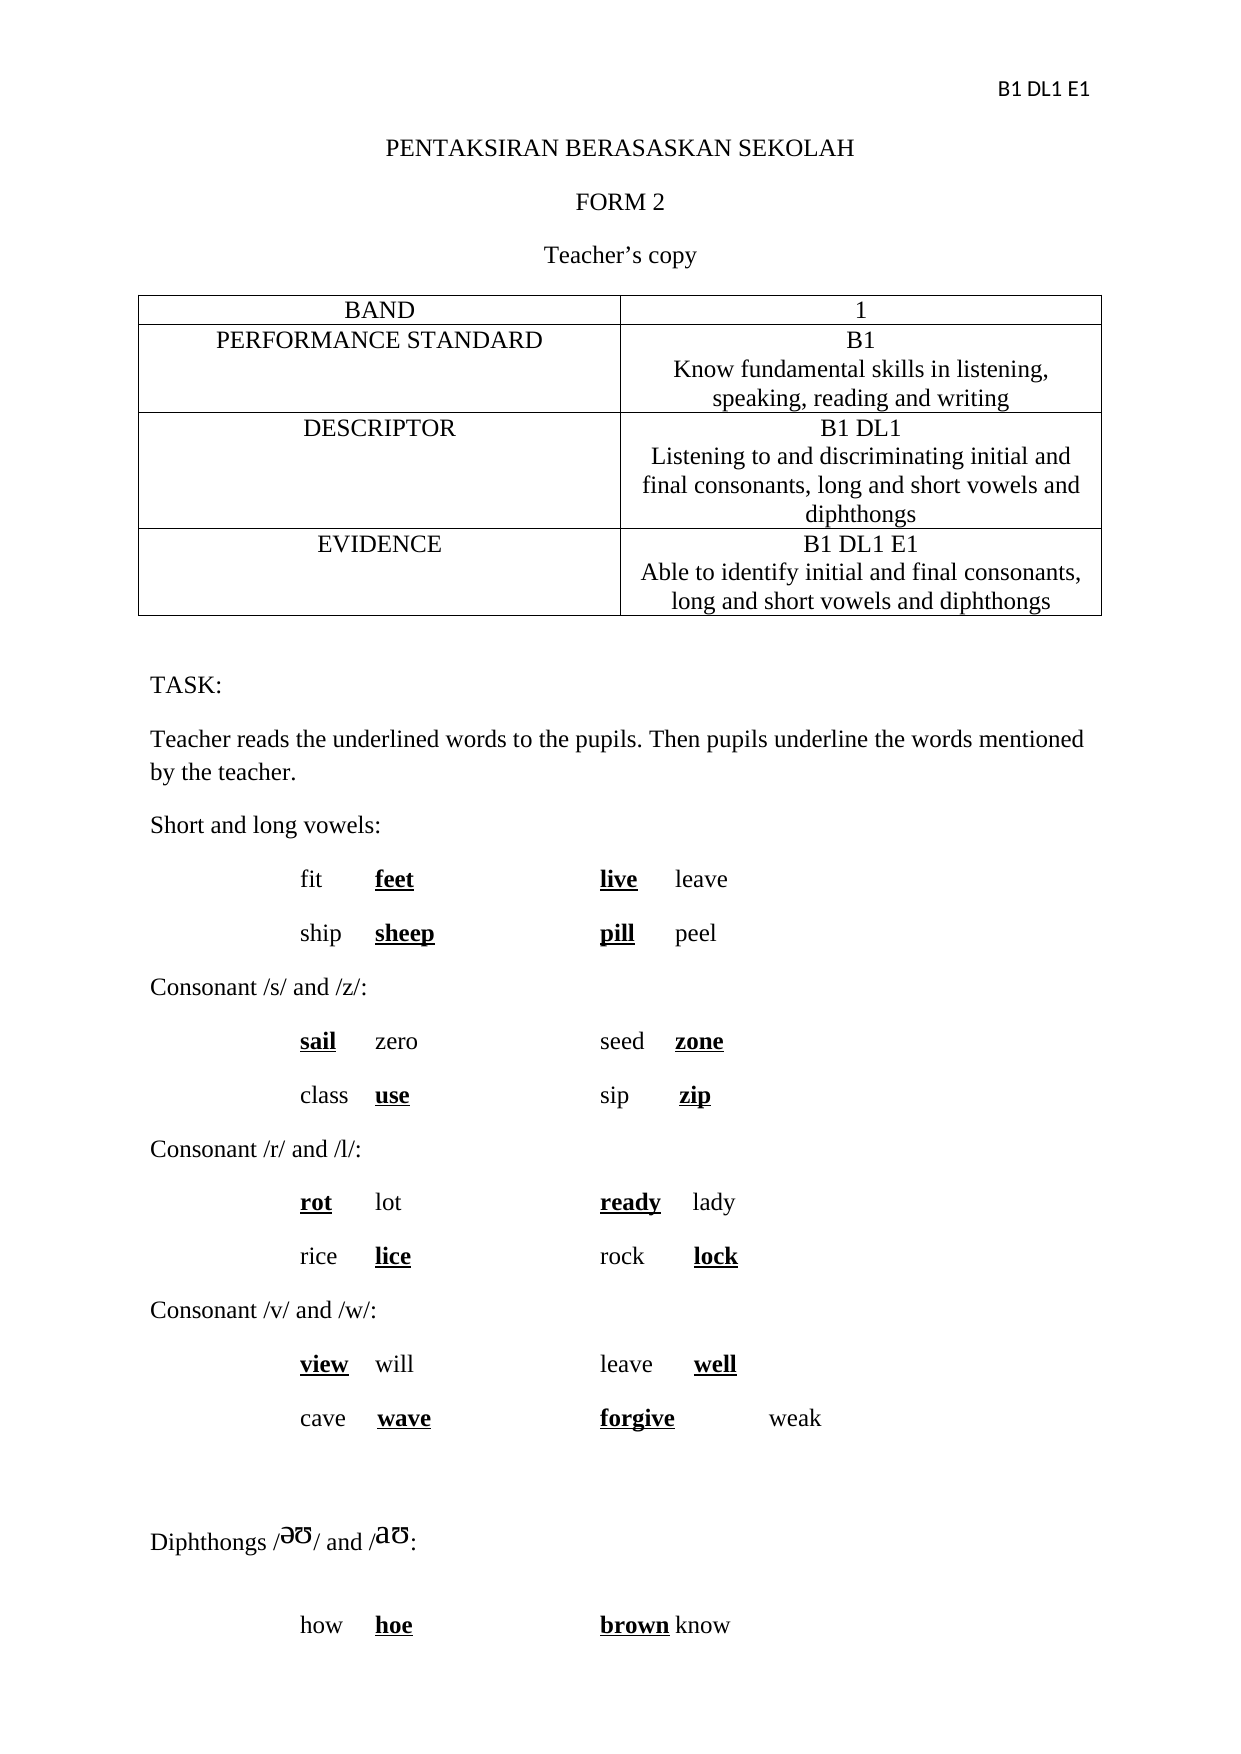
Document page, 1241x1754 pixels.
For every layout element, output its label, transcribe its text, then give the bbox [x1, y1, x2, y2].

text sail zero seed zone [150, 1026, 1090, 1055]
text TASK: [150, 670, 1090, 698]
table_cell DESCRIPTOR [139, 413, 620, 528]
table_cell B1 DL1 E1 Able to identify initial and final consonants, long and short vowels and diphthongs [621, 529, 1101, 615]
table_header 1 [621, 296, 1101, 324]
text Consonant /v/ and /w/: [150, 1295, 1090, 1324]
text ship sheep pill peel [150, 918, 1090, 947]
text cave wave forgive weak [150, 1403, 1090, 1432]
text Teacher’s copy [150, 241, 1090, 269]
text Consonant /s/ and /z/: [150, 972, 1090, 1001]
text Teacher reads the underlined words to the pupils. Then pupils underline the words mentioned by the teacher. [150, 724, 1090, 785]
table_header BAND [139, 296, 620, 324]
text Short and long vowels: [150, 811, 1090, 839]
table_cell B1 DL1 Listening to and discriminating initial and final consonants, long and short vowels and diphthongs [621, 413, 1101, 528]
text view will leave well [150, 1349, 1090, 1378]
text rice lice rock lock [150, 1241, 1090, 1270]
text rot lot ready lady [150, 1187, 1090, 1216]
text how hoe brown know [150, 1610, 1090, 1638]
text FORM 2 [150, 187, 1090, 216]
table_cell B1 Know fundamental skills in listening, speaking, reading and writing [621, 325, 1101, 412]
table_cell PERFORMANCE STANDARD [139, 325, 620, 412]
text Diphthongs /ᵊᶷ/ and /ᵃᶷ: [150, 1457, 1090, 1572]
text fit feet live leave [150, 864, 1090, 893]
text Consonant /r/ and /l/: [150, 1134, 1090, 1162]
text class use sip zip [150, 1080, 1090, 1108]
table_cell EVIDENCE [139, 529, 620, 615]
text PENTAKSIRAN BERASASKAN SEKOLAH [150, 133, 1090, 162]
